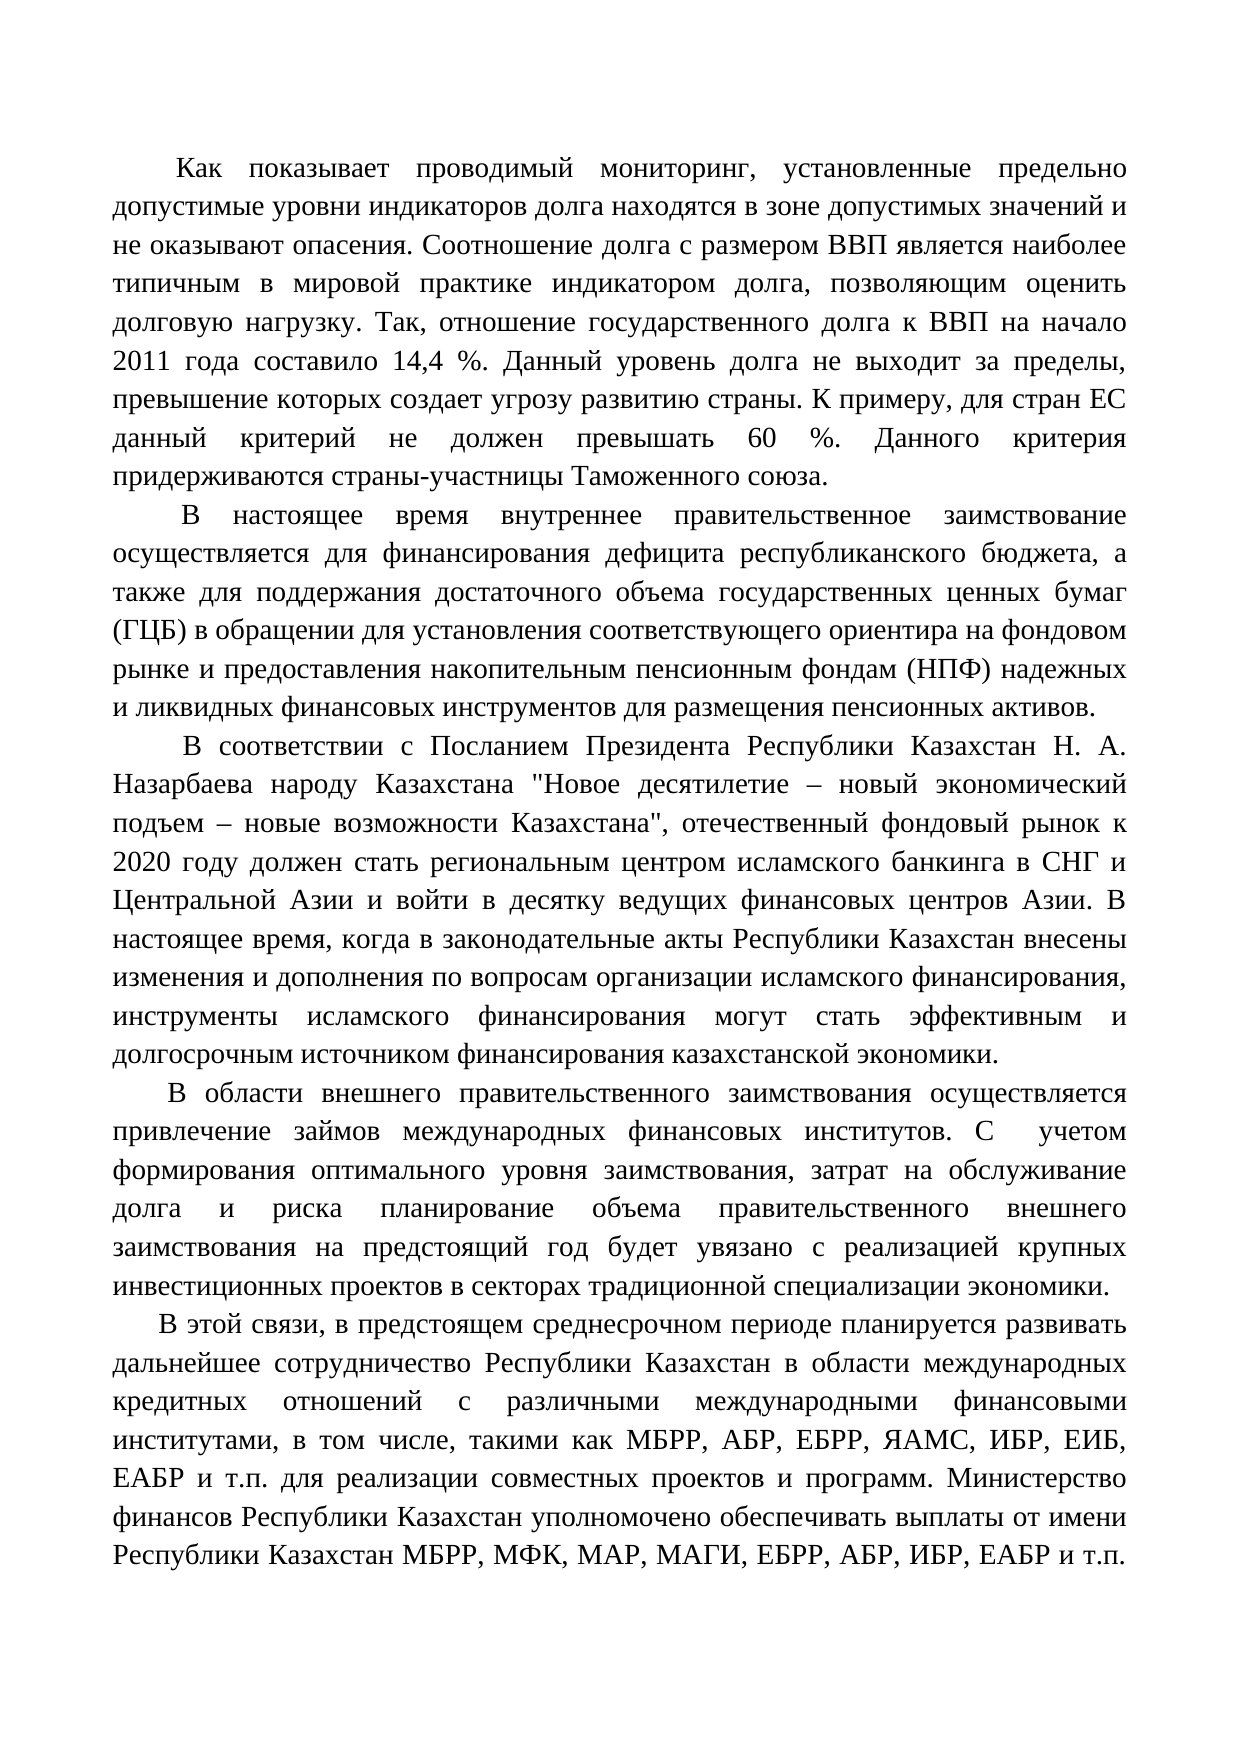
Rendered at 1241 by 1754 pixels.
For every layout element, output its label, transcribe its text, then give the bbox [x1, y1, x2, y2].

text В области внешнего правительственного заимствования осуществляется привлечение займов международных финансовых институтов. С учетом формирования оптимального уровня заимствования, затрат на обслуживание долга и риска планирование объема правительственного внешнего заимствования на предстоящий год будет увязано с реализацией крупных инвестиционных проектов в секторах традиционной специализации экономики. [112, 1075, 1128, 1301]
text В настоящее время внутреннее правительственное заимствование осуществляется для финансирования дефицита республиканского бюджета, а также для поддержания достаточного объема государственных ценных бумаг (ГЦБ) в обращении для установления соответствующего ориентира на фондовом рынке и предоставления накопительным пенсионным фондам (НПФ) надежных и ликвидных финансовых инструментов для размещения пенсионных активов. [112, 497, 1128, 723]
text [112, 1306, 1128, 1571]
text Как показывает проводимый мониторинг, установленные предельно допустимые уровни индикаторов долга находятся в зоне допустимых значений и не оказывают опасения. Соотношение долга с размером ВВП является наиболее типичным в мировой практике индикатором долга, позволяющим оценить долговую нагрузку. Так, отношение государственного долга к ВВП на начало 2011 года составило 14,4 %. Данный уровень долга не выходит за пределы, превышение которых создает угрозу развитию страны. К примеру, для стран ЕС данный критерий не должен превышать 60 %. Данного критерия придерживаются страны-участницы Таможенного союза. [112, 150, 1128, 492]
text В соответствии с Посланием Президента Республики Казахстан Н. А. Назарбаева народу Казахстана "Новое десятилетие – новый экономический подъем – новые возможности Казахстана", отечественный фондовый рынок к 2020 году должен стать региональным центром исламского банкинга в СНГ и Центральной Азии и войти в десятку ведущих финансовых центров Азии. В настоящее время, когда в законодательные акты Республики Казахстан внесены изменения и дополнения по вопросам организации исламского финансирования, инструменты исламского финансирования могут стать эффективным и долгосрочным источником финансирования казахстанской экономики. [112, 728, 1128, 1070]
